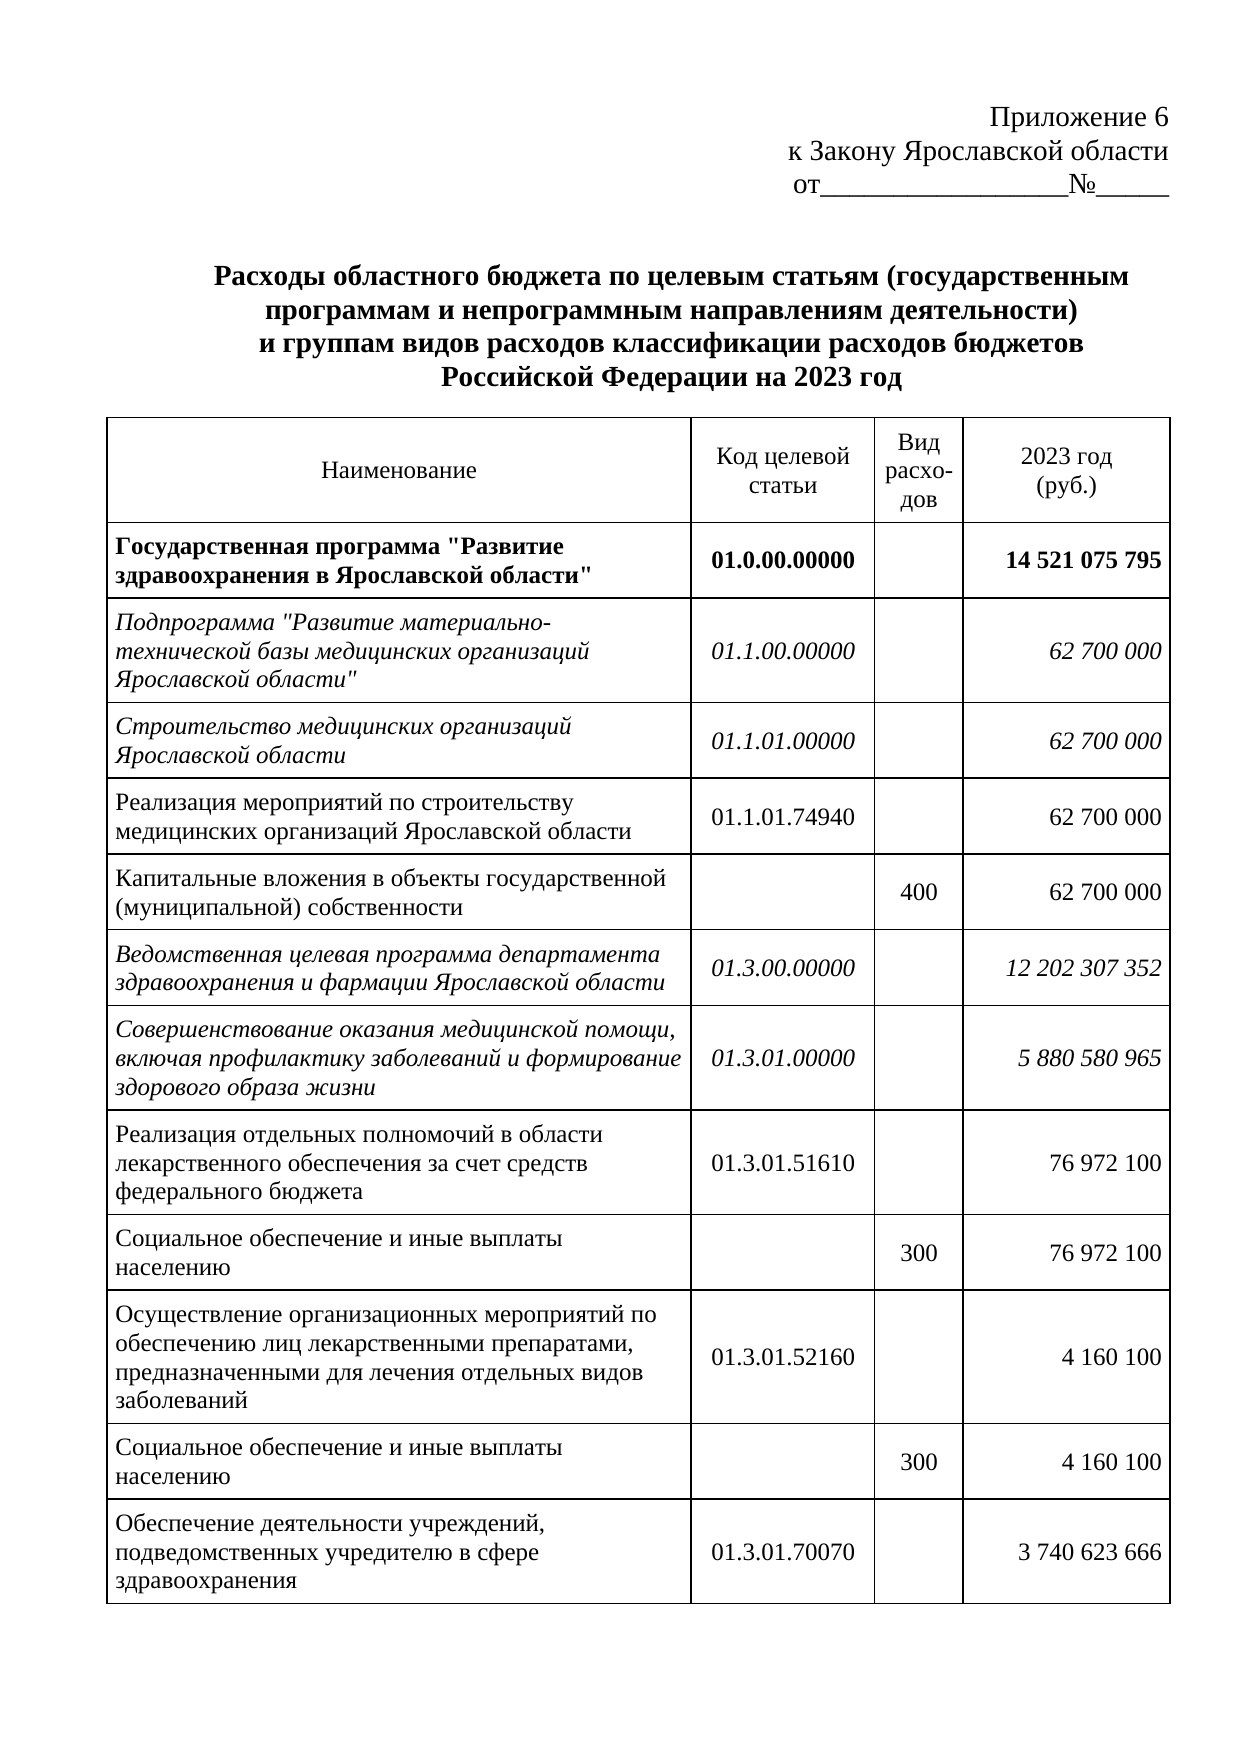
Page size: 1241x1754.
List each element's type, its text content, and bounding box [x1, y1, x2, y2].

table_cell [875, 1111, 962, 1213]
table_cell 4 160 100 [964, 1291, 1169, 1422]
table_cell [692, 855, 874, 929]
table_cell 76 972 100 [964, 1215, 1169, 1289]
table_cell 12 202 307 352 [964, 930, 1169, 1004]
table_cell [875, 930, 962, 1004]
table_cell Реализация мероприятий по строительству медицинских организаций Ярославской области [108, 779, 690, 853]
table_cell [875, 1500, 962, 1603]
table_cell 01.0.00.00000 [692, 523, 874, 597]
table_cell [875, 1291, 962, 1422]
table_header [875, 418, 962, 521]
table_cell Осуществление организационных мероприятий по обеспечению лиц лекарственными препаратами, предназначенными для лечения отдельных видов заболеваний [108, 1291, 690, 1422]
table_header [108, 418, 690, 521]
table_cell Реализация отдельных полномочий в области лекарственного обеспечения за счет средств федерального бюджета [108, 1111, 690, 1213]
table_cell 62 700 000 [964, 855, 1169, 929]
table_cell 01.3.00.00000 [692, 930, 874, 1004]
table_cell 300 [875, 1215, 962, 1289]
table_cell 01.3.01.70070 [692, 1500, 874, 1603]
table_cell 01.3.01.51610 [692, 1111, 874, 1213]
table_cell 62 700 000 [964, 599, 1169, 702]
table_cell Строительство медицинских организаций Ярославской области [108, 703, 690, 777]
table_cell 76 972 100 [964, 1111, 1169, 1213]
table_cell Совершенствование оказания медицинской помощи, включая профилактику заболеваний и формирование здорового образа жизни [108, 1006, 690, 1109]
table_cell [875, 703, 962, 777]
table_cell 5 880 580 965 [964, 1006, 1169, 1109]
table_cell [692, 1215, 874, 1289]
table_cell Государственная программа "Развитие здравоохранения в Ярославской области" [108, 523, 690, 597]
table_cell 400 [875, 855, 962, 929]
table_cell 14 521 075 795 [964, 523, 1169, 597]
table_cell 01.3.01.00000 [692, 1006, 874, 1109]
table_cell [692, 1424, 874, 1498]
table_cell [875, 1006, 962, 1109]
table_cell 01.1.00.00000 [692, 599, 874, 702]
table_cell Социальное обеспечение и иные выплаты населению [108, 1215, 690, 1289]
table_cell 01.3.01.52160 [692, 1291, 874, 1422]
table_cell Обеспечение деятельности учреждений, подведомственных учредителю в сфере здравоохранения [108, 1500, 690, 1603]
table_cell [875, 779, 962, 853]
table_cell 3 740 623 666 [964, 1500, 1169, 1603]
table_cell 01.1.01.00000 [692, 703, 874, 777]
table_cell Подпрограмма "Развитие материально-технической базы медицинских организаций Ярославской области" [108, 599, 690, 702]
table_cell Ведомственная целевая программа департамента здравоохранения и фармации Ярославской области [108, 930, 690, 1004]
table_cell 01.1.01.74940 [692, 779, 874, 853]
table_cell 62 700 000 [964, 779, 1169, 853]
table_header [964, 418, 1169, 521]
table_cell [875, 523, 962, 597]
table_cell Капитальные вложения в объекты государственной (муниципальной) собственности [108, 855, 690, 929]
table_header Расходы областного бюджета по целевым статьям (государственным программам и непрограммным направлениям деятельности) и группам видов расходов классификации расходов бюджетов Российской Федерации на 2023 год [118, 259, 1181, 417]
table_cell 62 700 000 [964, 703, 1169, 777]
table_cell Социальное обеспечение и иные выплаты населению [108, 1424, 690, 1498]
table_cell 4 160 100 [964, 1424, 1169, 1498]
table_cell 300 [875, 1424, 962, 1498]
table_header Приложение 6 к Закону Ярославской области от_________________№_____ [118, 41, 1181, 258]
table_cell [875, 599, 962, 702]
table_header [692, 418, 874, 521]
